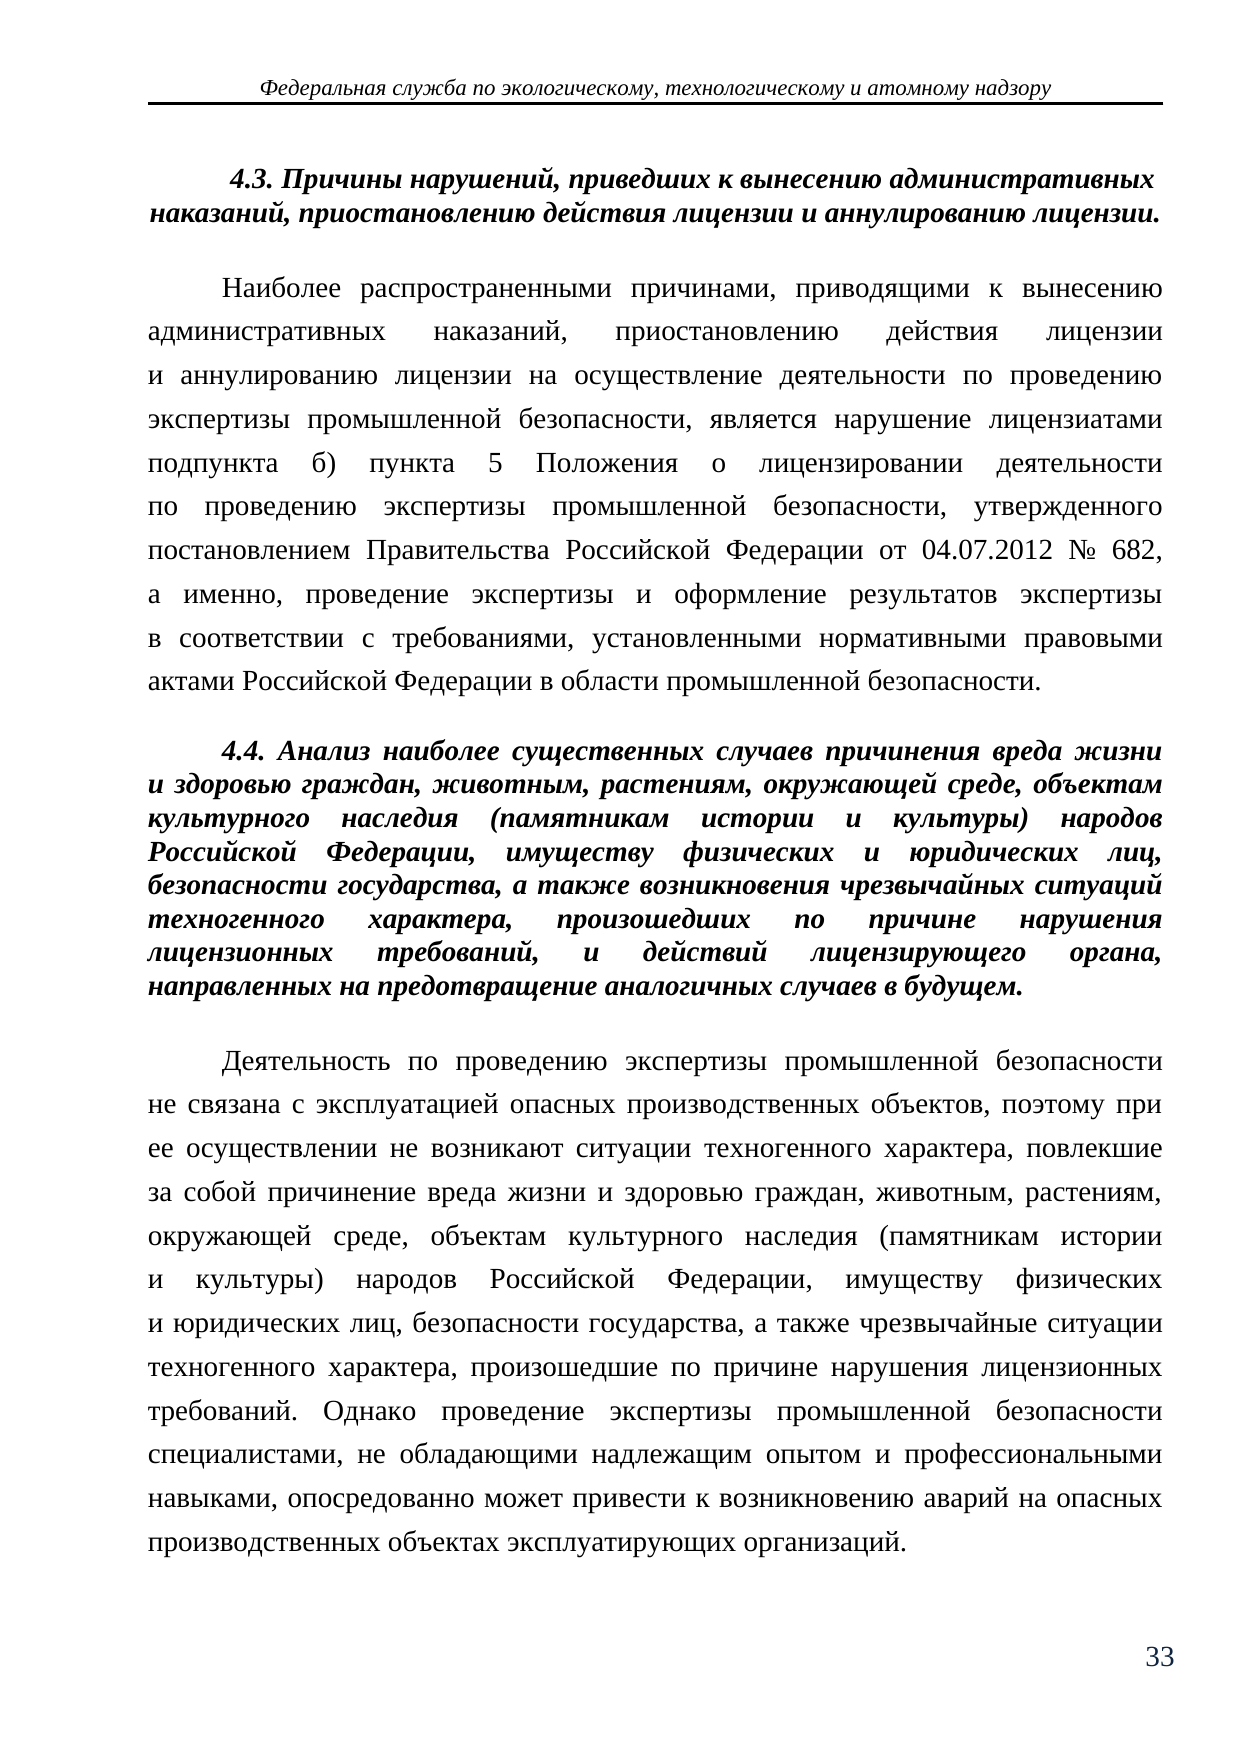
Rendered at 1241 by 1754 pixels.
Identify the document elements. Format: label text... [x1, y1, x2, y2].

text Наиболее распространенными причинами, приводящими к вынесению административных наказаний, приостановлению действия лицензии и аннулированию лицензии на осуществление деятельности по проведению экспертизы промышленной безопасности, является нарушение лицензиатами подпункта б) пункта 5 Положения о лицензировании деятельности по проведению экспертизы промышленной безопасности, утвержденного постановлением Правительства Российской Федерации от 04.07.2012 № 682, а именно, проведение экспертизы и оформление результатов экспертизы в соответствии с требованиями, установленными нормативными правовыми актами Российской Федерации в области промышленной безопасности. [148, 262, 1163, 699]
text 4.4. Анализ наиболее существенных случаев причинения вреда жизни и здоровью граждан, животным, растениям, окружающей среде, объектам культурного наследия (памятникам истории и культуры) народов Российской Федерации, имуществу физических и юридических лиц, безопасности государства, а также возникновения чрезвычайных ситуаций техногенного характера, произошедших по причине нарушения лицензионных требований, и действий лицензирующего органа, направленных на предотвращение аналогичных случаев в будущем. [148, 733, 1163, 1001]
text 4.3. Причины нарушений, приведших к вынесению административных наказаний, приостановлению действия лицензии и аннулированию лицензии. [148, 161, 1163, 228]
text Деятельность по проведению экспертизы промышленной безопасности не связана с эксплуатацией опасных производственных объектов, поэтому при ее осуществлении не возникают ситуации техногенного характера, повлекшие за собой причинение вреда жизни и здоровью граждан, животным, растениям, окружающей среде, объектам культурного наследия (памятникам истории и культуры) народов Российской Федерации, имуществу физических и юридических лиц, безопасности государства, а также чрезвычайные ситуации техногенного характера, произошедшие по причине нарушения лицензионных требований. Однако проведение экспертизы промышленной безопасности специалистами, не обладающими надлежащим опытом и профессиональными навыками, опосредованно может привести к возникновению аварий на опасных производственных объектах эксплуатирующих организаций. [148, 1035, 1163, 1560]
